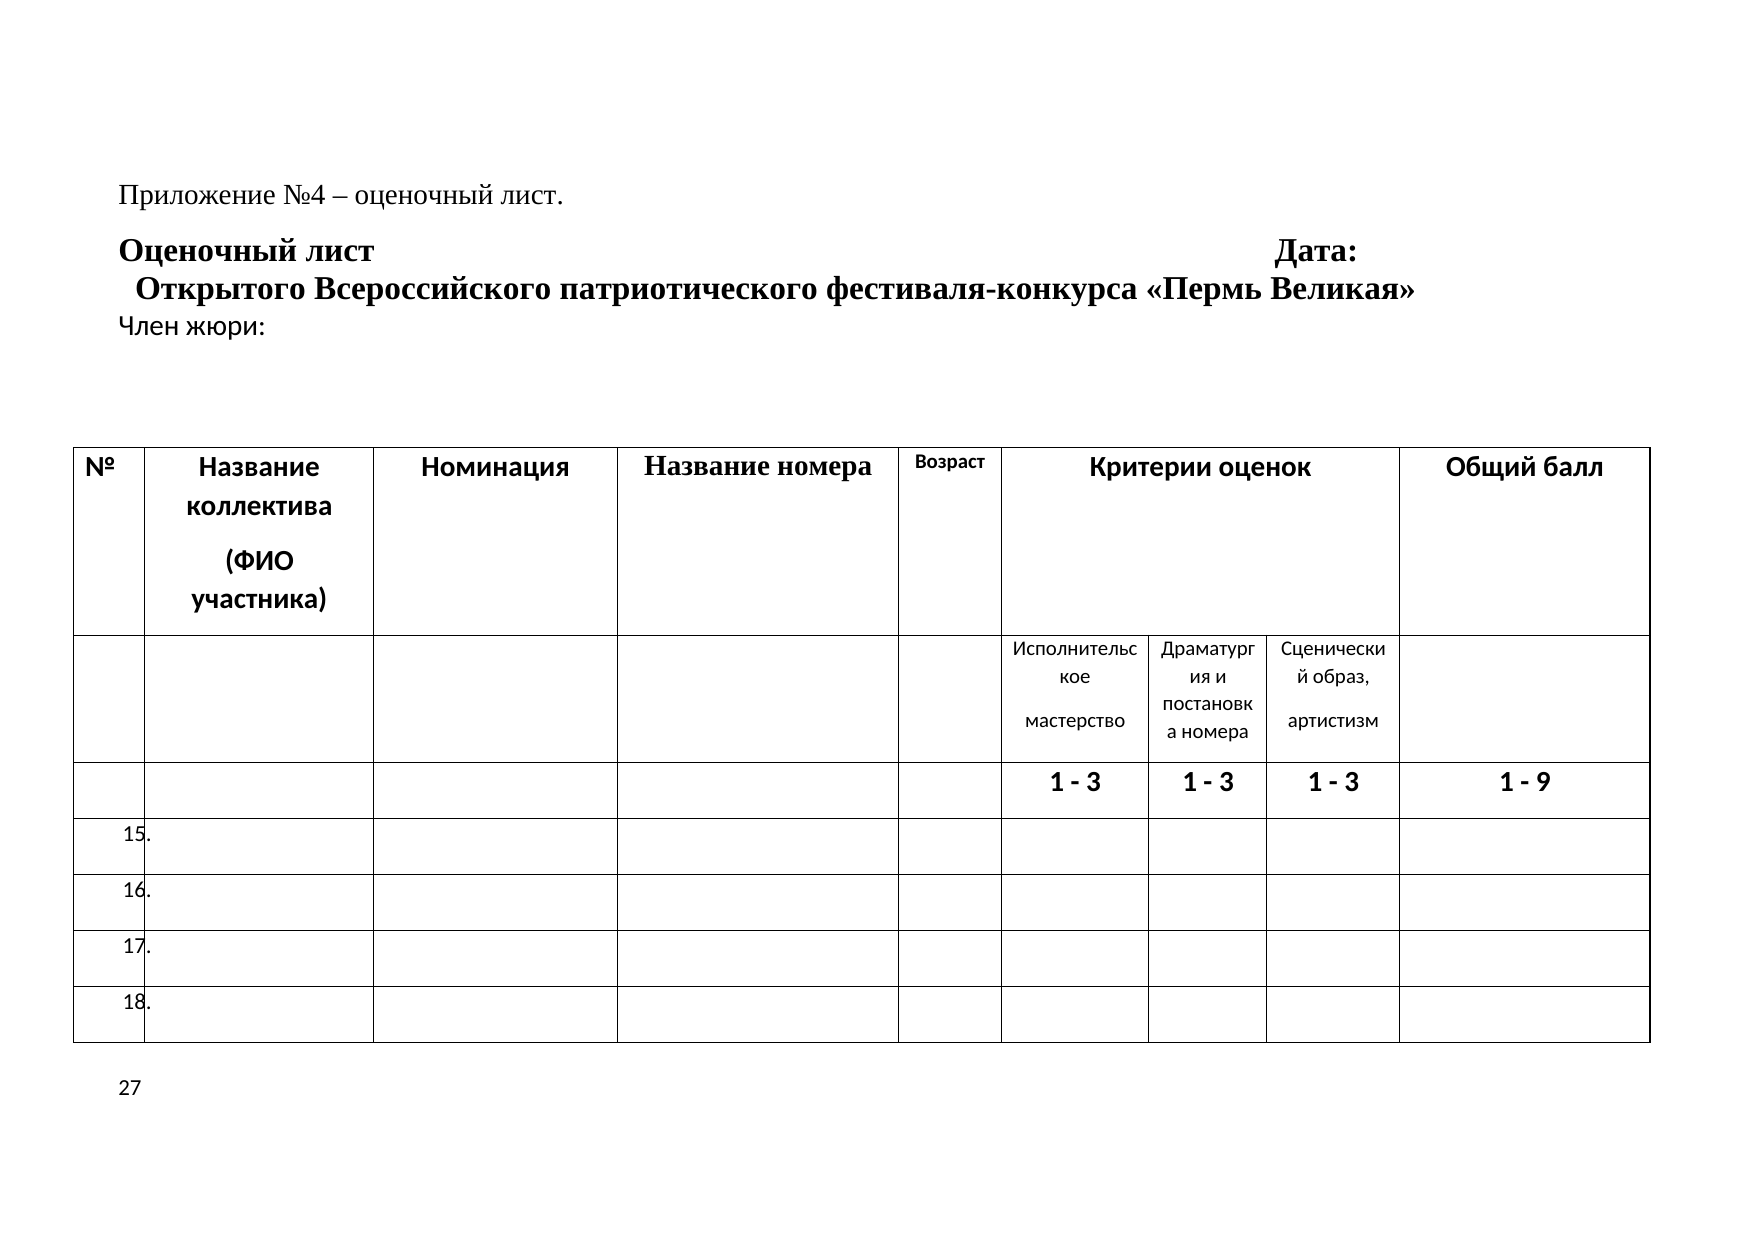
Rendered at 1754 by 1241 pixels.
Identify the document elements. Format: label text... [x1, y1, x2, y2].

table_cell [374, 987, 617, 1042]
table_cell 1 - 3 [1002, 763, 1148, 818]
table_cell [899, 819, 1001, 874]
table_cell [1400, 931, 1649, 986]
table_cell [145, 763, 373, 818]
table_cell [899, 875, 1001, 930]
table_cell Драматургия и постановка номера [1149, 636, 1266, 762]
table_cell [618, 819, 898, 874]
text Оценочный лист Дата: [118, 230, 1636, 268]
table_cell [1149, 819, 1266, 874]
text Приложение №4 – оценочный лист. [118, 177, 1636, 211]
table_cell [1002, 987, 1148, 1042]
table_header Номинация [374, 448, 617, 634]
table_cell [145, 875, 373, 930]
table_cell [374, 875, 617, 930]
table_cell [899, 931, 1001, 986]
table_cell [1400, 636, 1649, 762]
table_cell [1400, 987, 1649, 1042]
table_header Название коллектива (ФИО участника) [145, 448, 373, 634]
table_cell [1149, 987, 1266, 1042]
table_cell [374, 636, 617, 762]
table_cell [145, 931, 373, 986]
table_cell [74, 931, 144, 986]
table_header Критерии оценок [1002, 448, 1399, 634]
table_cell [1267, 987, 1399, 1042]
table_cell [899, 763, 1001, 818]
text Член жюри: [118, 307, 1636, 342]
table_cell [1002, 931, 1148, 986]
table_cell [74, 763, 144, 818]
table_cell [74, 636, 144, 762]
table_cell [1400, 819, 1649, 874]
table_cell [74, 987, 144, 1042]
table_cell [145, 819, 373, 874]
table_cell [74, 875, 144, 930]
table_cell [145, 987, 373, 1042]
table_cell [374, 931, 617, 986]
table_cell [618, 931, 898, 986]
table_cell [374, 819, 617, 874]
table_cell [618, 875, 898, 930]
table_cell [374, 763, 617, 818]
table_cell 1 - 3 [1149, 763, 1266, 818]
table_cell [145, 636, 373, 762]
table_cell [1149, 931, 1266, 986]
table_cell [1400, 875, 1649, 930]
table_cell [1002, 819, 1148, 874]
table_cell [899, 636, 1001, 762]
table_cell [618, 636, 898, 762]
table_cell [1002, 875, 1148, 930]
table_header № [74, 448, 144, 634]
table_cell [899, 987, 1001, 1042]
table_cell 1 - 9 [1400, 763, 1649, 818]
table_cell [1267, 875, 1399, 930]
text Открытого Всероссийского патриотического фестиваля-конкурса «Пермь Великая» [118, 268, 1636, 307]
table_cell Сценический образ, артистизм [1267, 636, 1399, 762]
table_cell Исполнительское мастерство [1002, 636, 1148, 762]
table_cell [618, 987, 898, 1042]
table_cell 1 - 3 [1267, 763, 1399, 818]
table_header Возраст [899, 448, 1001, 634]
table_cell [1267, 931, 1399, 986]
table_cell [1267, 819, 1399, 874]
table_header Общий балл [1400, 448, 1649, 634]
table_cell [1149, 875, 1266, 930]
table_cell [618, 763, 898, 818]
table_header Название номера [618, 448, 898, 634]
table_cell [74, 819, 144, 874]
